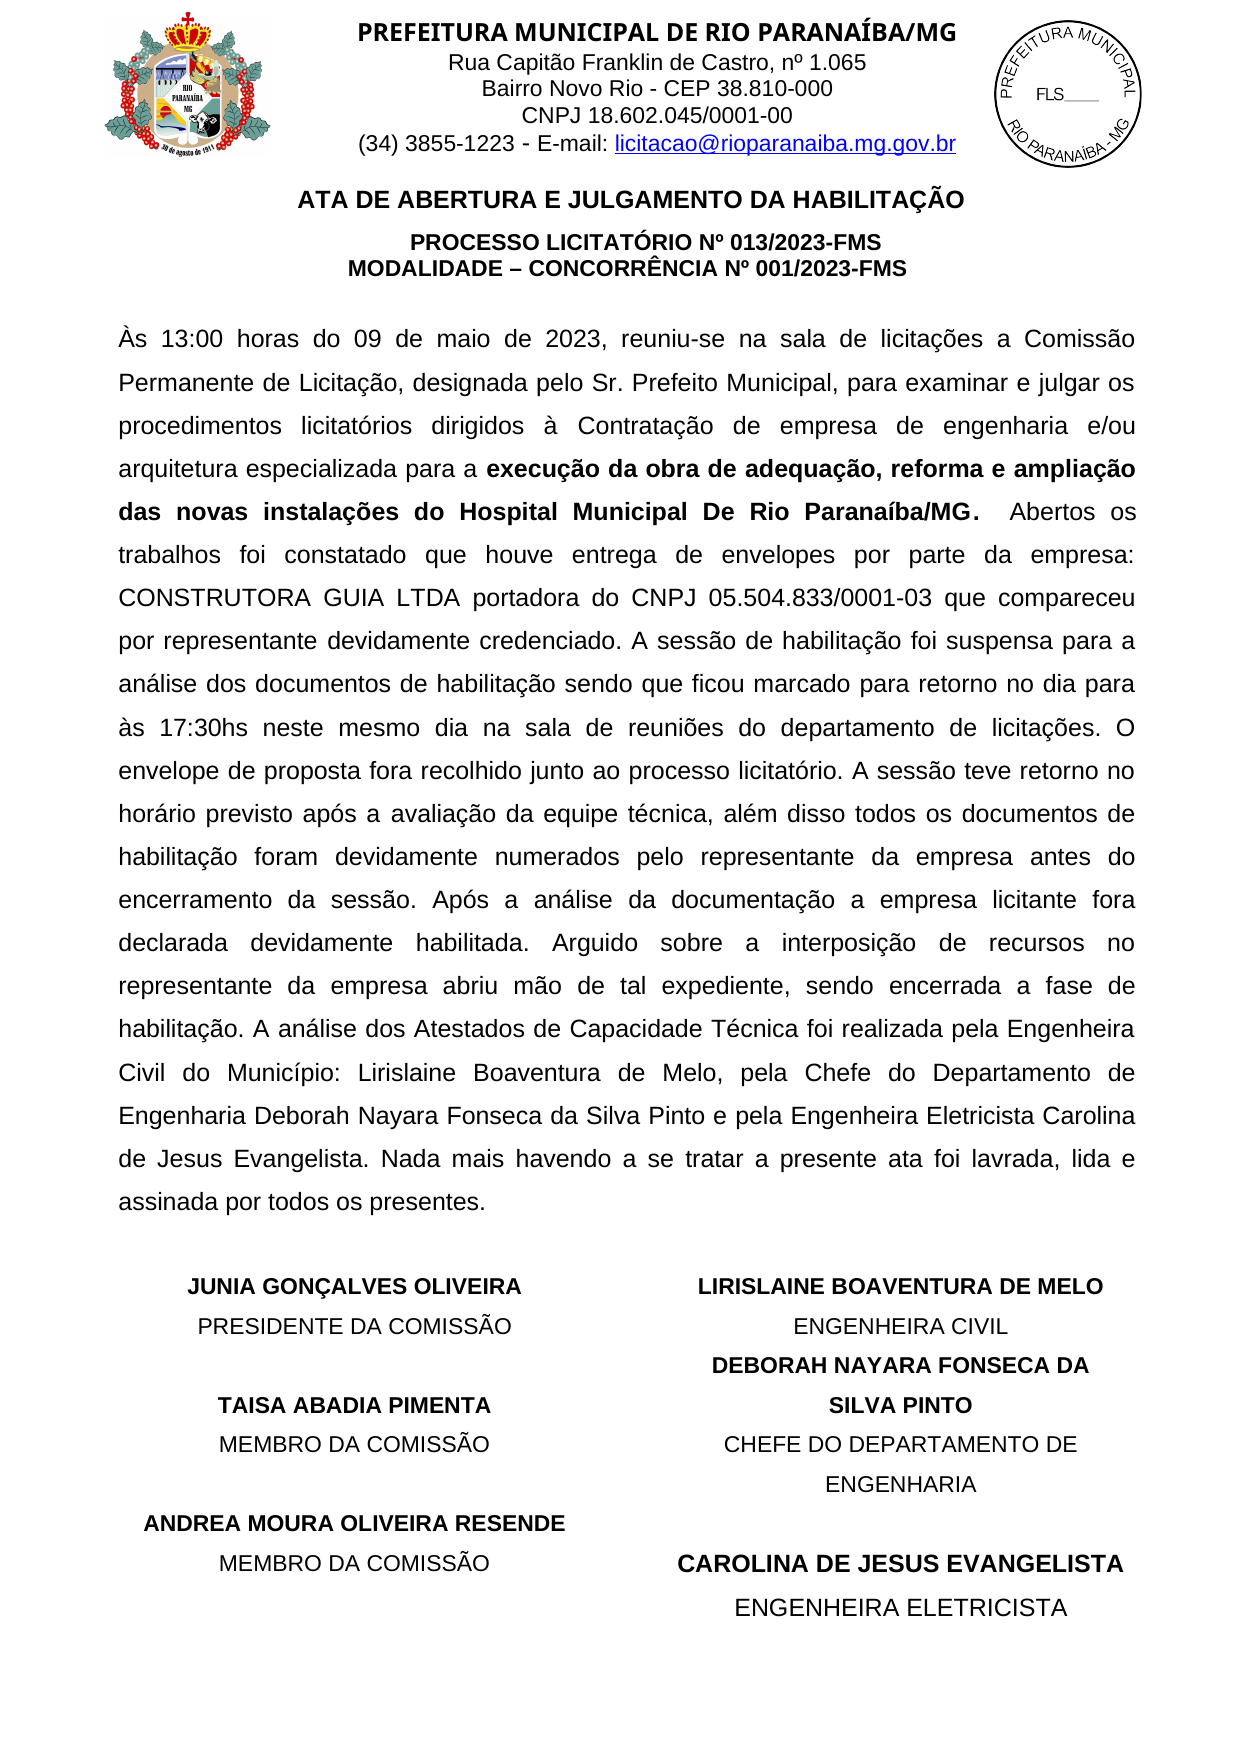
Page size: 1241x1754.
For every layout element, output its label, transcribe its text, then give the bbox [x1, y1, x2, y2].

text Silva Pinto [664, 1392, 1137, 1418]
text PRESIDENTE DA COMISSÃO [118, 1313, 591, 1339]
text MODALIDADE – CONCORRÊNCIA Nº 001/2023-FMS [118, 255, 1137, 281]
text Lirislaine Boaventura de Melo [664, 1273, 1137, 1299]
picture [994, 20, 1142, 168]
text TAISA ABADIA PIMENTA [118, 1392, 591, 1418]
text Engenheira Eletricista [664, 1593, 1137, 1621]
text ANDREA MOURA OLIVEIRA RESENDE [118, 1510, 591, 1536]
title ATA DE ABERTURA E JULGAMENTO DA HABILITAÇÃO [118, 185, 1137, 214]
text JUNIA GONÇALVES OLIVEIRA [118, 1273, 591, 1299]
text Carolina de Jesus Evangelista [664, 1549, 1137, 1578]
text MEMBRO DA COMISSÃO [118, 1431, 591, 1457]
text Às 13:00 horas do 09 de maio de 2023, reuniu-se na sala de licitações a Comissão Permanente de Licitação, designada pelo Sr. Prefeito Municipal, para examinar e julgar os procedimentos licitatórios dirigidos à Contratação de empresa de engenharia e/ou arquitetura especializada para a execução da obra de adequação, reforma e ampliação das novas instalações do Hospital Municipal De Rio Paranaíba/MG. Abertos os trabalhos foi constatado que houve entrega de envelopes por parte da empresa: CONSTRUTORA GUIA LTDA portadora do CNPJ 05.504.833/0001-03 que compareceu por representante devidamente credenciado. A sessão de habilitação foi suspensa para a análise dos documentos de habilitação sendo que ficou marcado para retorno no dia para às 17:30hs neste mesmo dia na sala de reuniões do departamento de licitações. O envelope de proposta fora recolhido junto ao processo licitatório. A sessão teve retorno no horário previsto após a avaliação da equipe técnica, além disso todos os documentos de habilitação foram devidamente numerados pelo representante da empresa antes do encerramento da sessão. Após a análise da documentação a empresa licitante fora declarada devidamente habilitada. Arguido sobre a interposição de recursos no representante da empresa abriu mão de tal expediente, sendo encerrada a fase de habilitação. A análise dos Atestados de Capacidade Técnica foi realizada pela Engenheira Civil do Município: Lirislaine Boaventura de Melo, pela Chefe do Departamento de Engenharia Deborah Nayara Fonseca da Silva Pinto e pela Engenheira Eletricista Carolina de Jesus Evangelista. Nada mais havendo a se tratar a presente ata foi lavrada, lida e assinada por todos os presentes. [118, 324, 1137, 1216]
text PROCESSO LICITATÓRIO Nº 013/2023-FMS [118, 228, 1137, 255]
text ENGENHEIRA CIVIL [664, 1313, 1137, 1339]
picture [104, 12, 271, 157]
text chefe do departamento de engenharia [664, 1431, 1137, 1497]
text Deborah Nayara Fonseca da [664, 1352, 1137, 1378]
text MEMBRO DA COMISSÃO [118, 1549, 591, 1576]
